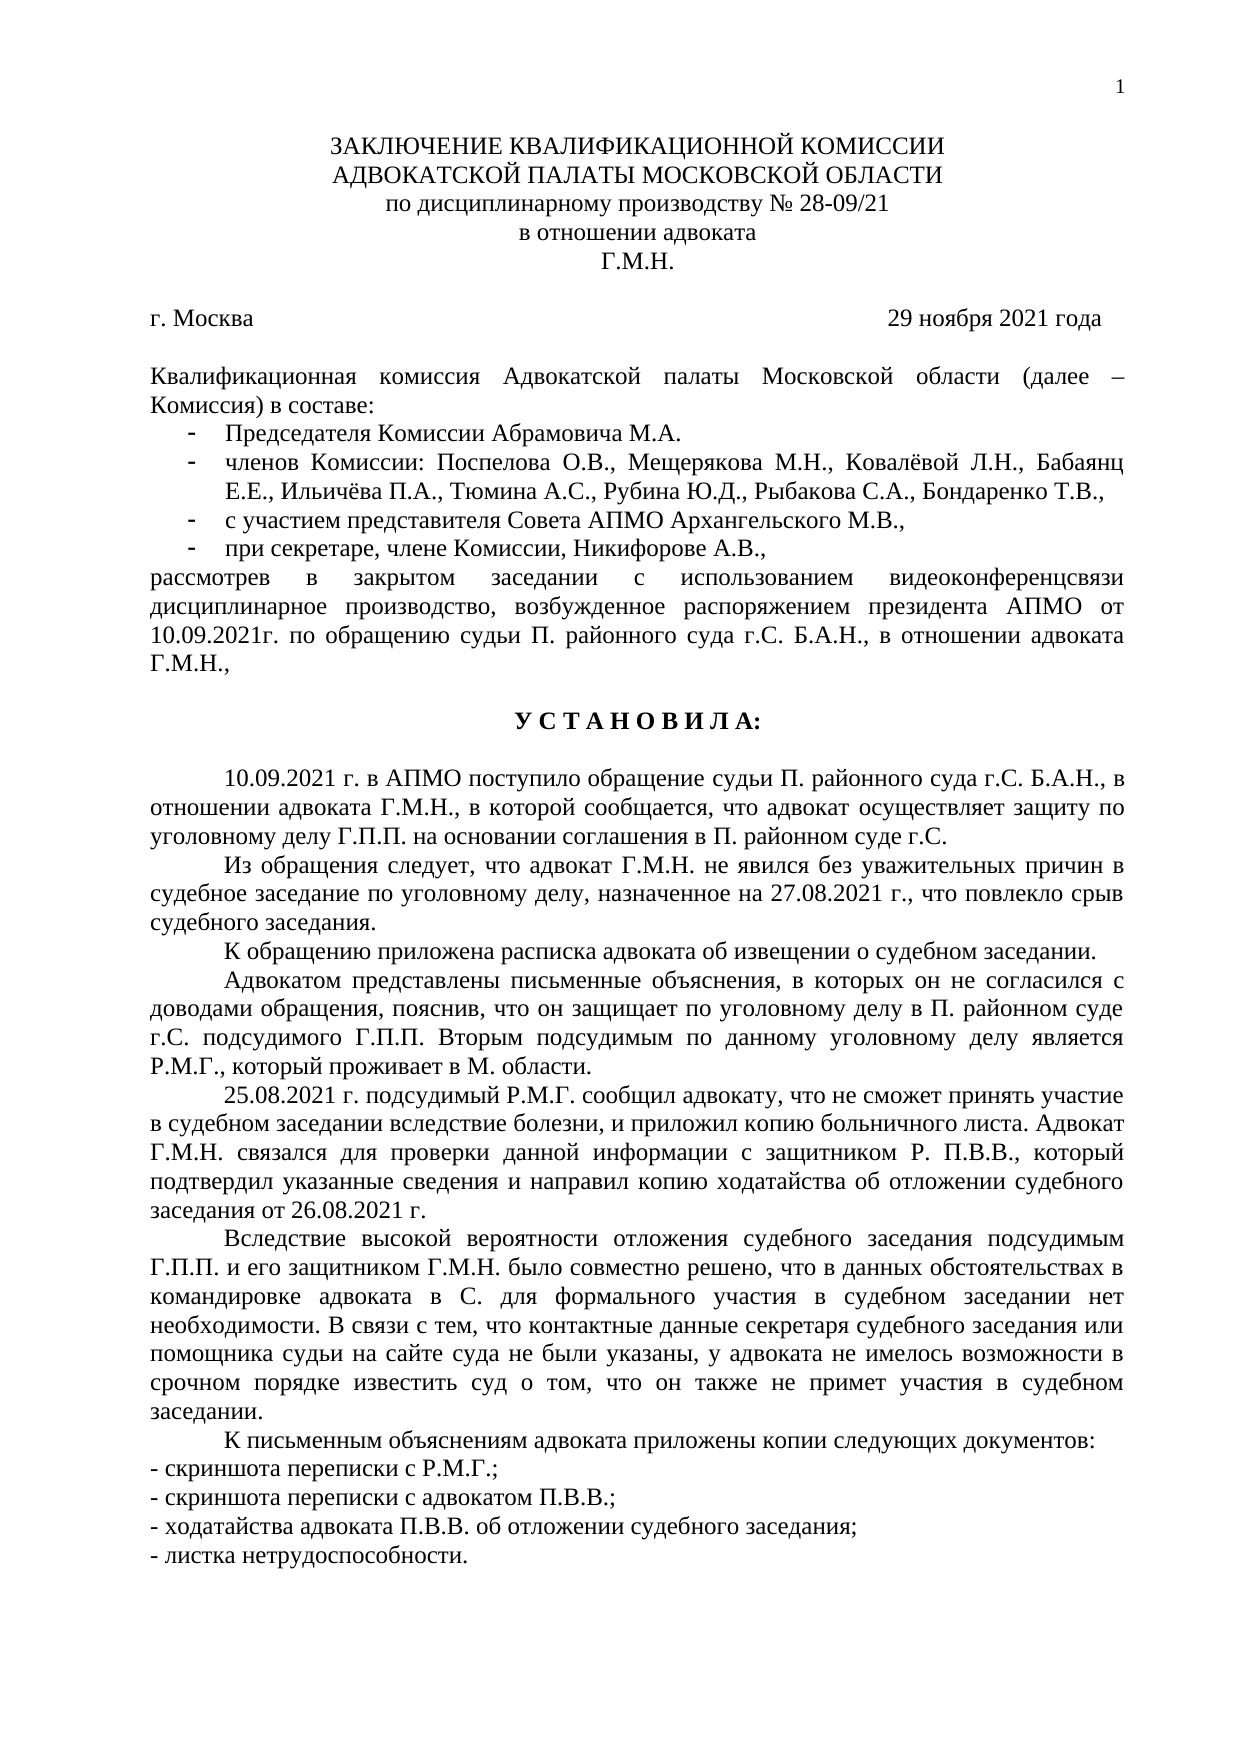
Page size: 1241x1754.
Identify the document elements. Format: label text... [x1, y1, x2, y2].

text 25.08.2021 г. подсудимый Р.М.Г. сообщил адвокату, что не сможет принять участие в судебном заседании вследствие болезни, и приложил копию больничного листа. Адвокат Г.М.Н. связался для проверки данной информации с защитником Р. П.В.В., который подтвердил указанные сведения и направил копию ходатайства об отложении судебного заседания от 26.08.2021 г. [150, 1080, 1125, 1223]
text - скриншота переписки с адвокатом П.В.В.; [150, 1482, 1125, 1511]
title по дисциплинарному производству № 28-09/21 [150, 188, 1125, 217]
text - скриншота переписки с Р.М.Г.; [150, 1453, 1125, 1482]
text - листка нетрудоспособности. [150, 1540, 1125, 1568]
text рассмотрев в закрытом заседании с использованием видеоконференцсвязи дисциплинарное производство, возбужденное распоряжением президента АПМО от 10.09.2021г. по обращению судьи П. районного суда г.С. Б.А.Н., в отношении адвоката Г.М.Н., [150, 562, 1125, 677]
list Председателя Комиссии Абрамовича М.А. [187, 418, 1125, 447]
text г. Москва 29 ноября 2021 года [150, 303, 1125, 332]
text К обращению приложена расписка адвоката об извещении о судебном заседании. [150, 936, 1125, 965]
text Адвокатом представлены письменные объяснения, в которых он не согласился с доводами обращения, пояснив, что он защищает по уголовному делу в П. районном суде г.С. подсудимого Г.П.П. Вторым подсудимым по данному уголовному делу является Р.М.Г., который проживает в М. области. [150, 965, 1125, 1080]
title в отношении адвоката [150, 217, 1125, 246]
list при секретаре, члене Комиссии, Никифорове А.В., [187, 533, 1125, 562]
list членов Комиссии: Поспелова О.В., Мещерякова М.Н., Ковалёвой Л.Н., Бабаянц Е.Е., Ильичёва П.А., Тюмина А.С., Рубина Ю.Д., Рыбакова С.А., Бондаренко Т.В., [187, 447, 1125, 505]
text Квалификационная комиссия Адвокатской палаты Московской области (далее – Комиссия) в составе: [150, 361, 1125, 418]
list с участием представителя Совета АПМО Архангельского М.В., [187, 505, 1125, 533]
text Вследствие высокой вероятности отложения судебного заседания подсудимым Г.П.П. и его защитником Г.М.Н. было совместно решено, что в данных обстоятельствах в командировке адвоката в С. для формального участия в судебном заседании нет необходимости. В связи с тем, что контактные данные секретаря судебного заседания или помощника судьи на сайте суда не были указаны, у адвоката не имелось возможности в срочном порядке известить суд о том, что он также не примет участия в судебном заседании. [150, 1223, 1125, 1425]
title АДВОКАТСКОЙ ПАЛАТЫ МОСКОВСКОЙ ОБЛАСТИ [150, 160, 1125, 188]
text ЗАКЛЮЧЕНИЕ КВАЛИФИКАЦИОННОЙ КОМИССИИ [150, 131, 1125, 160]
text К письменным объяснениям адвоката приложены копии следующих документов: [150, 1425, 1125, 1453]
text У С Т А Н О В И Л А: [150, 706, 1125, 735]
text 10.09.2021 г. в АПМО поступило обращение судьи П. районного суда г.С. Б.А.Н., в отношении адвоката Г.М.Н., в которой сообщается, что адвокат осуществляет защиту по уголовному делу Г.П.П. на основании соглашения в П. районном суде г.С. [150, 763, 1125, 850]
text - ходатайства адвоката П.В.В. об отложении судебного заседания; [150, 1511, 1125, 1540]
text Из обращения следует, что адвокат Г.М.Н. не явился без уважительных причин в судебное заседание по уголовному делу, назначенное на 27.08.2021 г., что повлекло срыв судебного заседания. [150, 850, 1125, 936]
title Г.М.Н. [150, 246, 1125, 275]
